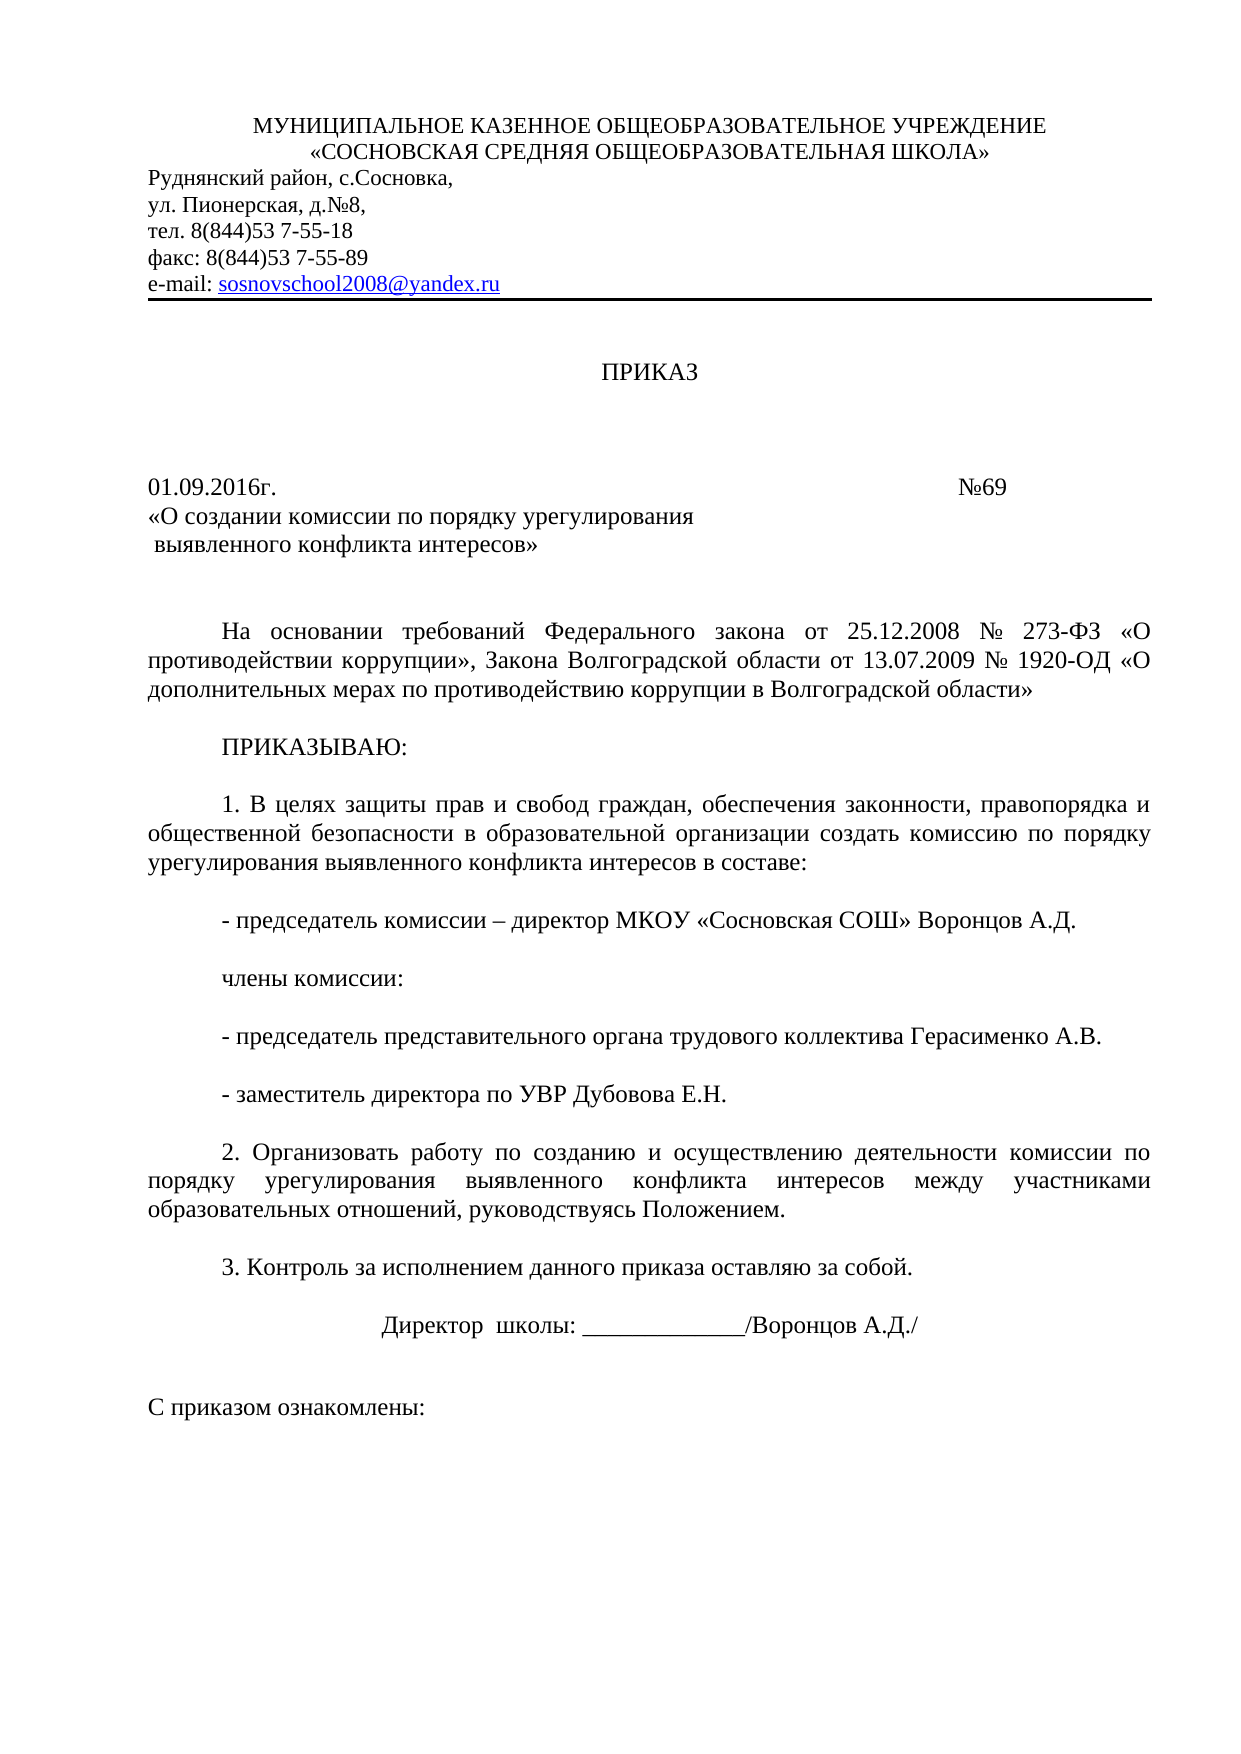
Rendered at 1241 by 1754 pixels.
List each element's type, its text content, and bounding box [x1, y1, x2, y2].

text e-mail: sosnovschool2008@yandex.ru [148, 270, 1152, 298]
title 1. В целях защиты прав и свобод граждан, обеспечения законности, правопорядка и общественной безопасности в образовательной организации создать комиссию по порядку урегулирования выявленного конфликта интересов в составе: [148, 789, 1152, 876]
title - председатель представительного органа трудового коллектива Герасименко А.В. [148, 1021, 1152, 1049]
title ПРИКАЗЫВАЮ: [148, 732, 1152, 760]
text ул. Пионерская, д.№8, [148, 191, 1152, 217]
title - председатель комиссии – директор МКОУ «Сосновская СОШ» Воронцов А.Д. [148, 905, 1152, 934]
title - заместитель директора по УВР Дубовова Е.Н. [148, 1079, 1152, 1107]
text МУНИЦИПАЛЬНОЕ КАЗЕННОЕ ОБЩЕОБРАЗОВАТЕЛЬНОЕ УЧРЕЖДЕНИЕ «СОСНОВСКАЯ СРЕДНЯЯ ОБЩЕОБРАЗОВАТЕЛЬНАЯ ШКОЛА» [148, 112, 1152, 164]
title 01.09.2016г. №69 [148, 472, 1152, 501]
title 3. Контроль за исполнением данного приказа оставляю за собой. [148, 1252, 1152, 1281]
text С приказом ознакомлены: [148, 1392, 1152, 1421]
title 2. Организовать работу по созданию и осуществлению деятельности комиссии по порядку урегулирования выявленного конфликта интересов между участниками образовательных отношений, руководствуясь Положением. [148, 1137, 1152, 1223]
title На основании требований Федерального закона от 25.12.2008 № 273-ФЗ «О противодействии коррупции», Закона Волгоградской области от 13.07.2009 № 1920-ОД «О дополнительных мерах по противодействию коррупции в Волгоградской области» [148, 616, 1152, 702]
text Директор школы: _____________/Воронцов А.Д./ [148, 1310, 1152, 1339]
text ПРИКАЗ [148, 357, 1152, 385]
title выявленного конфликта интересов» [148, 529, 1152, 558]
text Руднянский район, с.Сосновка, [148, 164, 1152, 191]
text тел. 8(844)53 7-55-18 [148, 217, 1152, 243]
title члены комиссии: [148, 963, 1152, 992]
title «О создании комиссии по порядку урегулирования [148, 501, 1152, 529]
text факс: 8(844)53 7-55-89 [148, 243, 1152, 270]
